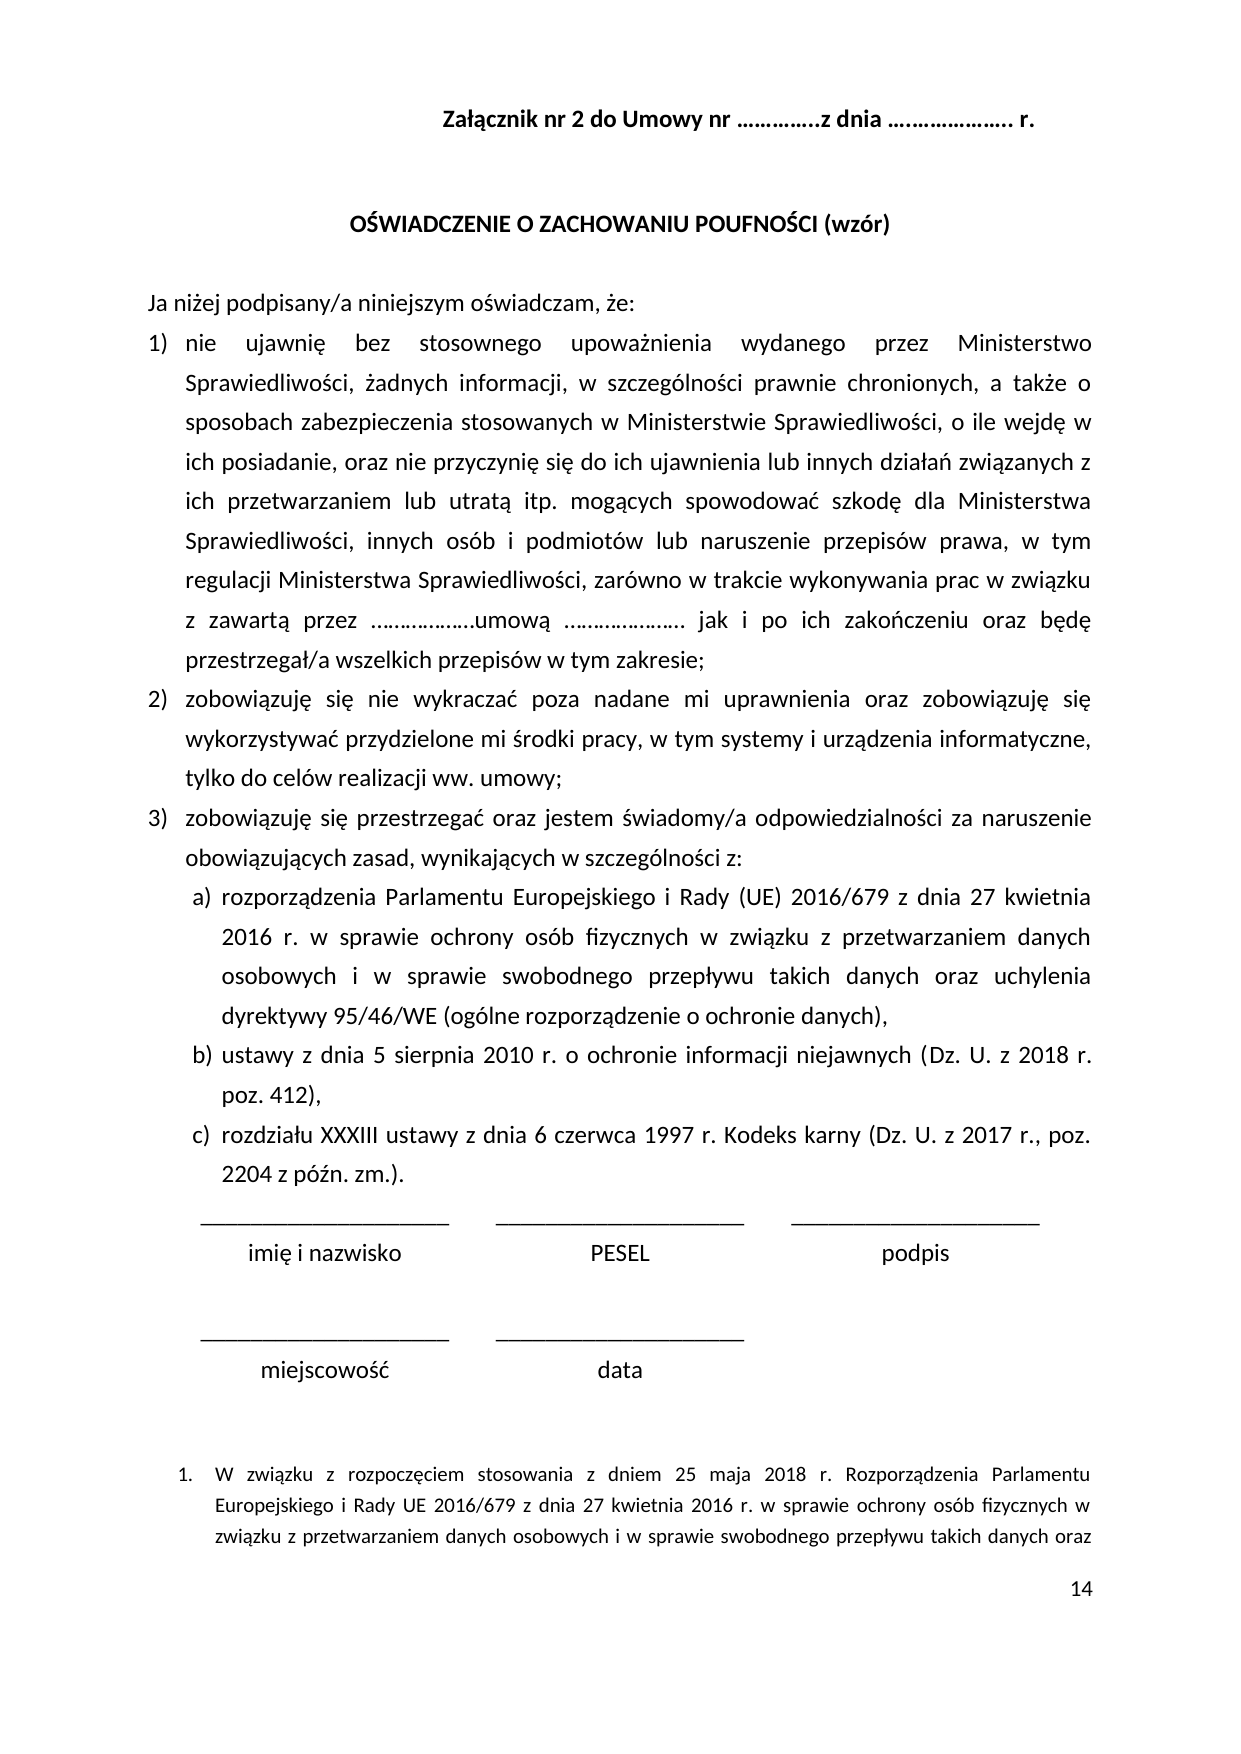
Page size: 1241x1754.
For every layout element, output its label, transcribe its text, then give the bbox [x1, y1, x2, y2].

text imię i nazwisko PESEL podpis [148, 1238, 1093, 1268]
text miejscowość data [148, 1354, 1093, 1384]
list ustawy z dnia 5 sierpnia 2010 r. o ochronie informacji niejawnych (Dz. U. z 2018 r. poz. 412), [192, 1040, 1093, 1110]
text Załącznik nr 2 do Umowy nr …………..z dnia ….…………….. r. [443, 103, 1093, 134]
text ____________________ ____________________ ____________________ [148, 1198, 1093, 1228]
text OŚWIADCZENIE O ZACHOWANIU POUFNOŚCI (wzór) [148, 208, 1093, 239]
list rozporządzenia Parlamentu Europejskiego i Rady (UE) 2016/679 z dnia 27 kwietnia 2016 r. w sprawie ochrony osób fizycznych w związku z przetwarzaniem danych osobowych i w sprawie swobodnego przepływu takich danych oraz uchylenia dyrektywy 95/46/WE (ogólne rozporządzenie o ochronie danych), [192, 881, 1093, 1031]
list nie ujawnię bez stosownego upoważnienia wydanego przez Ministerstwo Sprawiedliwości, żadnych informacji, w szczególności prawnie chronionych, a także o sposobach zabezpieczenia stosowanych w Ministerstwie Sprawiedliwości, o ile wejdę w ich posiadanie, oraz nie przyczynię się do ich ujawnienia lub innych działań związanych z ich przetwarzaniem lub utratą itp. mogących spowodować szkodę dla Ministerstwa Sprawiedliwości, innych osób i podmiotów lub naruszenie przepisów prawa, w tym regulacji Ministerstwa Sprawiedliwości, zarówno w trakcie wykonywania prac w związku z zawartą przez ………………umową ………………… jak i po ich zakończeniu oraz będę przestrzegał/a wszelkich przepisów w tym zakresie; [148, 327, 1093, 674]
text Ja niżej podpisany/a niniejszym oświadczam, że: [148, 288, 1093, 318]
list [177, 1456, 1093, 1550]
list zobowiązuję się przestrzegać oraz jestem świadomy/a odpowiedzialności za naruszenie obowiązujących zasad, wynikających w szczególności z: [148, 802, 1093, 872]
list rozdziału XXXIII ustawy z dnia 6 czerwca 1997 r. Kodeks karny (Dz. U. z 2017 r., poz. 2204 z późn. zm.). [192, 1119, 1093, 1189]
list zobowiązuję się nie wykraczać poza nadane mi uprawnienia oraz zobowiązuję się wykorzystywać przydzielone mi środki pracy, w tym systemy i urządzenia informatyczne, tylko do celów realizacji ww. umowy; [148, 683, 1093, 793]
text ____________________ ____________________ [148, 1314, 1093, 1345]
